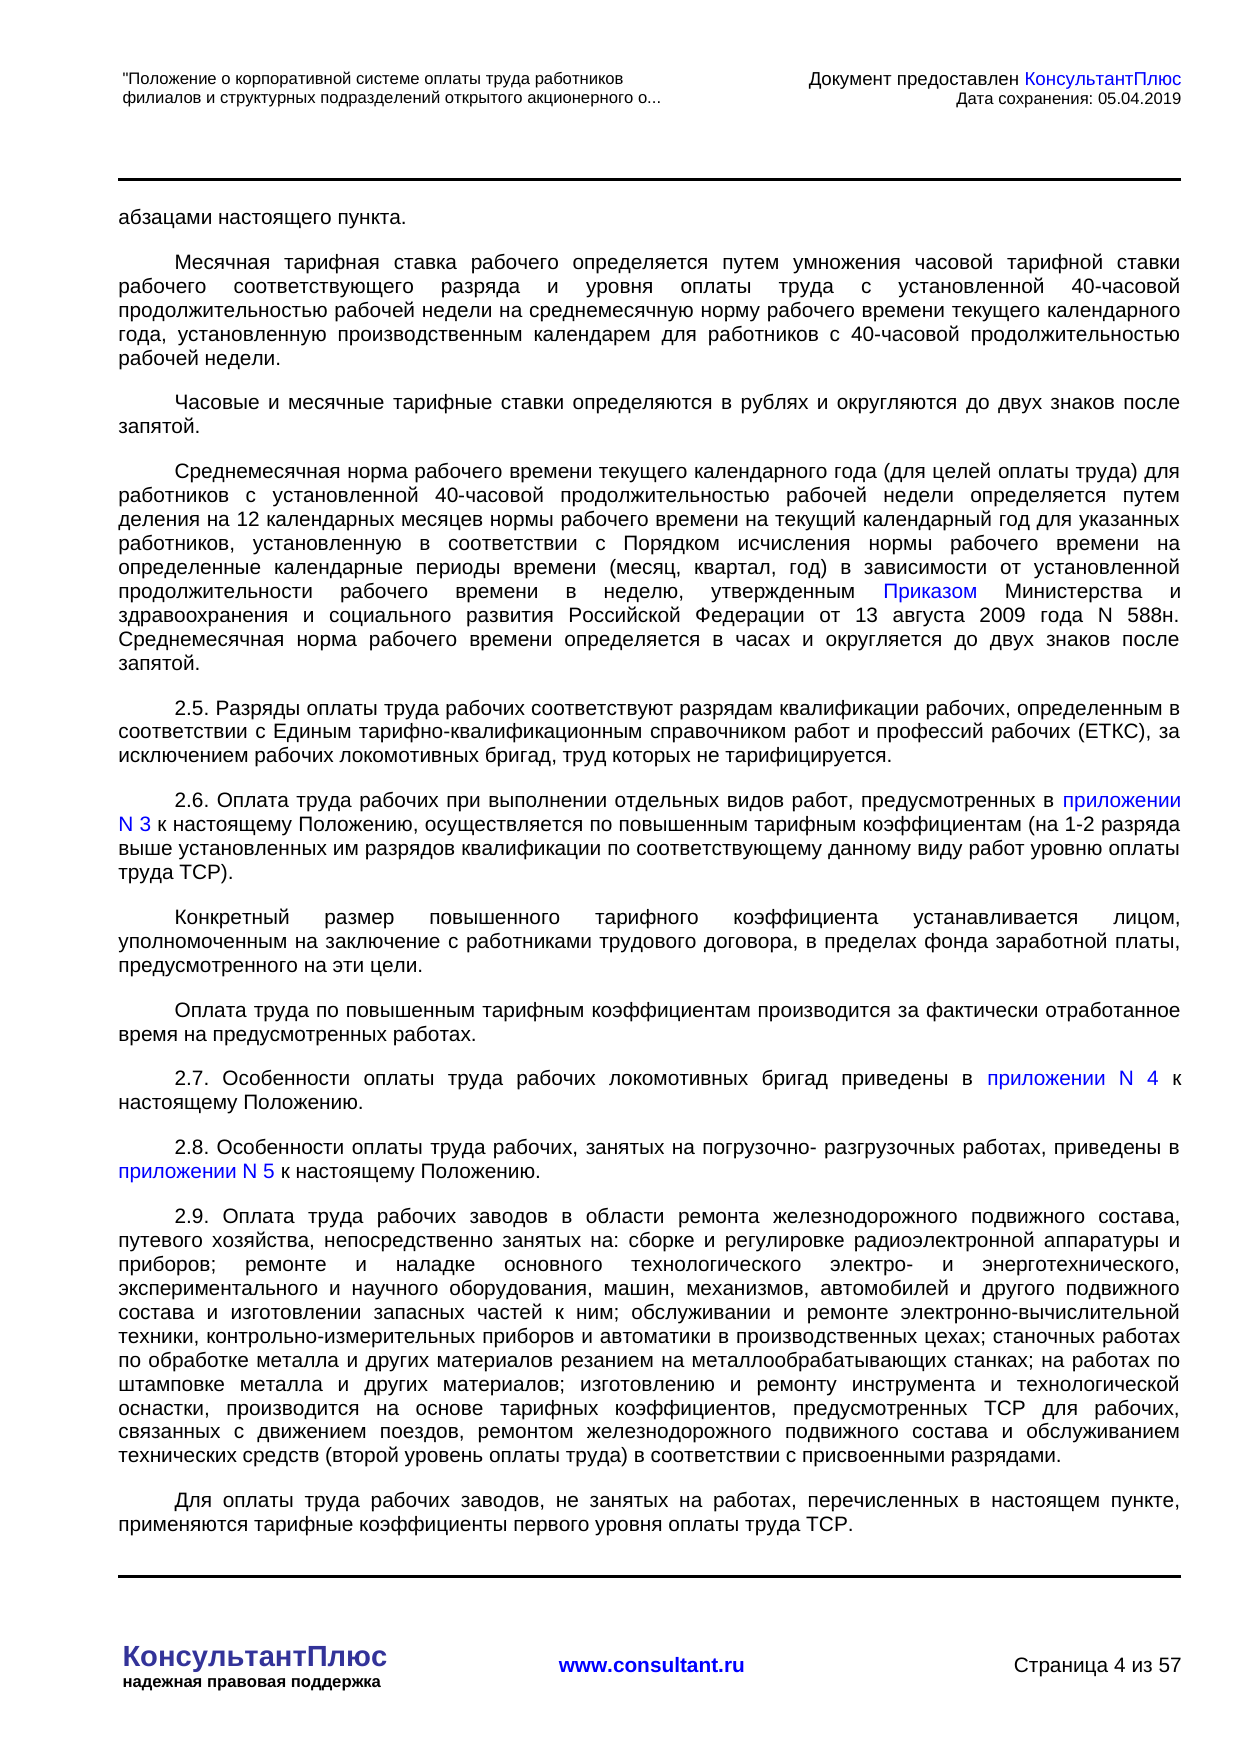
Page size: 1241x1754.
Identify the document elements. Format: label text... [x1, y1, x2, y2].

text 2.6. Оплата труда рабочих при выполнении отдельных видов работ, предусмотренных в приложении N 3 к настоящему Положению, осуществляется по повышенным тарифным коэффициентам (на 1-2 разряда выше установленных им разрядов квалификации по соответствующему данному виду работ уровню оплаты труда TCP). [118, 788, 1181, 884]
text Для оплаты труда рабочих заводов, не занятых на работах, перечисленных в настоящем пункте, применяются тарифные коэффициенты первого уровня оплаты труда TCP. [118, 1488, 1181, 1536]
text Оплата труда по повышенным тарифным коэффициентам производится за фактически отработанное время на предусмотренных работах. [118, 997, 1181, 1045]
text Часовые и месячные тарифные ставки определяются в рублях и округляются до двух знаков после запятой. [118, 390, 1181, 438]
text 2.9. Оплата труда рабочих заводов в области ремонта железнодорожного подвижного состава, путевого хозяйства, непосредственно занятых на: сборке и регулировке радиоэлектронной аппаратуры и приборов; ремонте и наладке основного технологического электро- и энерготехнического, экспериментального и научного оборудования, машин, механизмов, автомобилей и другого подвижного состава и изготовлении запасных частей к ним; обслуживании и ремонте электронно-вычислительной техники, контрольно-измерительных приборов и автоматики в производственных цехах; станочных работах по обработке металла и других материалов резанием на металлообрабатывающих станках; на работах по штамповке металла и других материалов; изготовлению и ремонту инструмента и технологической оснастки, производится на основе тарифных коэффициентов, предусмотренных TCP для рабочих, связанных с движением поездов, ремонтом железнодорожного подвижного состава и обслуживанием технических средств (второй уровень оплаты труда) в соответствии с присвоенными разрядами. [118, 1204, 1181, 1467]
text Среднемесячная норма рабочего времени текущего календарного года (для целей оплаты труда) для работников с установленной 40-часовой продолжительностью рабочей недели определяется путем деления на 12 календарных месяцев нормы рабочего времени на текущий календарный год для указанных работников, установленную в соответствии с Порядком исчисления нормы рабочего времени на определенные календарные периоды времени (месяц, квартал, год) в зависимости от установленной продолжительности рабочего времени в неделю, утвержденным Приказом Министерства и здравоохранения и социального развития Российской Федерации от 13 августа 2009 года N 588н. Среднемесячная норма рабочего времени определяется в часах и округляется до двух знаков после запятой. [118, 459, 1181, 674]
text 2.8. Особенности оплаты труда рабочих, занятых на погрузочно- разгрузочных работах, приведены в приложении N 5 к настоящему Положению. [118, 1135, 1181, 1183]
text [118, 205, 1181, 229]
text 2.5. Разряды оплаты труда рабочих соответствуют разрядам квалификации рабочих, определенным в соответствии с Единым тарифно-квалификационным справочником работ и профессий рабочих (ЕТКС), за исключением рабочих локомотивных бригад, труд которых не тарифицируется. [118, 695, 1181, 767]
text Конкретный размер повышенного тарифного коэффициента устанавливается лицом, уполномоченным на заключение с работниками трудового договора, в пределах фонда заработной платы, предусмотренного на эти цели. [118, 905, 1181, 977]
text 2.7. Особенности оплаты труда рабочих локомотивных бригад приведены в приложении N 4 к настоящему Положению. [118, 1066, 1181, 1114]
text Месячная тарифная ставка рабочего определяется путем умножения часовой тарифной ставки рабочего соответствующего разряда и уровня оплаты труда с установленной 40-часовой продолжительностью рабочей недели на среднемесячную норму рабочего времени текущего календарного года, установленную производственным календарем для работников с 40-часовой продолжительностью рабочей недели. [118, 249, 1181, 369]
